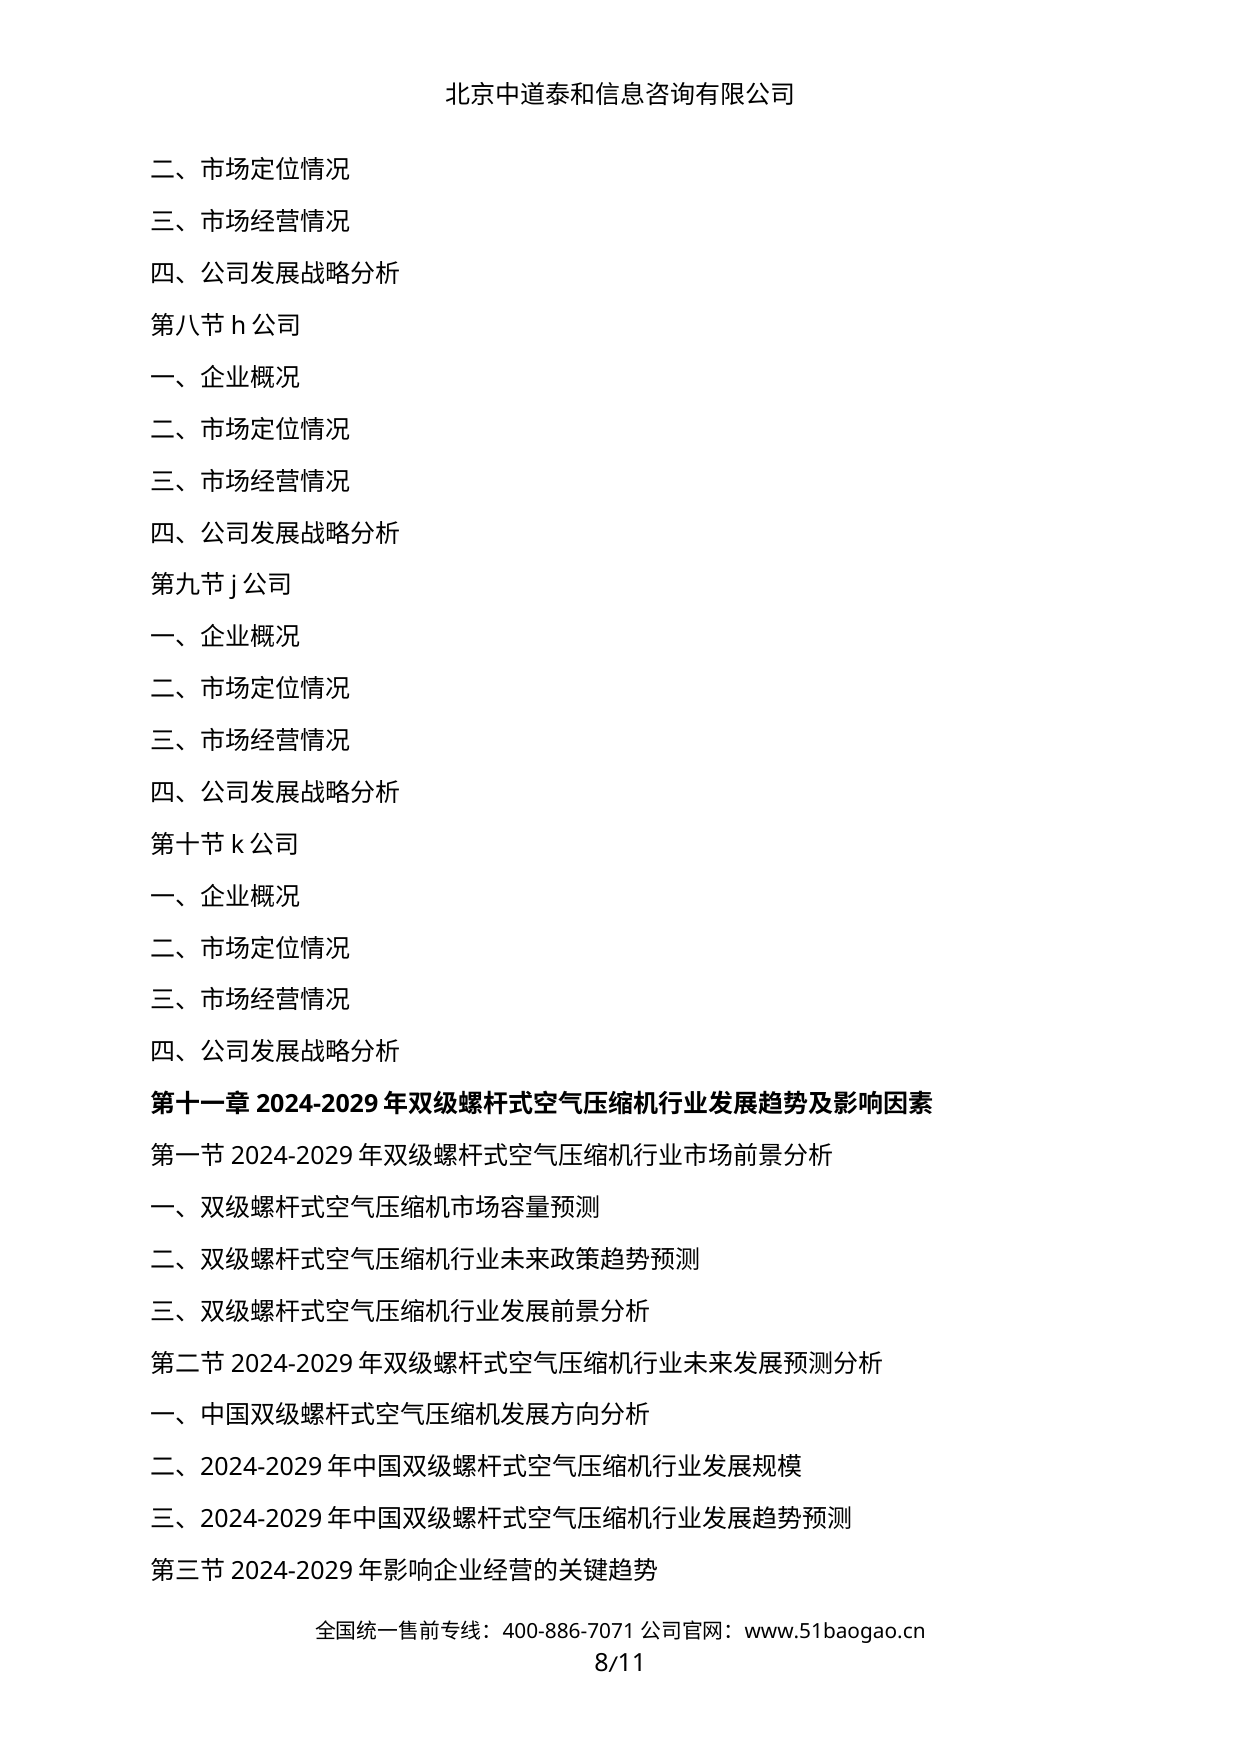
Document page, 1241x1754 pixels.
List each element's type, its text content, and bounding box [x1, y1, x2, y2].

text 三、2024-2029年中国双级螺杆式空气压缩机行业发展趋势预测 [150, 1499, 1090, 1535]
text 三、市场经营情况 [150, 980, 1090, 1016]
text 二、市场定位情况 [150, 409, 1090, 446]
text 三、市场经营情况 [150, 461, 1090, 497]
text 第八节 h公司 [150, 306, 1090, 342]
text 二、2024-2029年中国双级螺杆式空气压缩机行业发展规模 [150, 1447, 1090, 1483]
text 第三节 2024-2029年影响企业经营的关键趋势 [150, 1551, 1090, 1587]
text 第一节 2024-2029年双级螺杆式空气压缩机行业市场前景分析 [150, 1136, 1090, 1172]
text 二、市场定位情况 [150, 669, 1090, 705]
text 三、市场经营情况 [150, 202, 1090, 238]
text 二、市场定位情况 [150, 928, 1090, 964]
text 四、公司发展战略分析 [150, 513, 1090, 549]
text 四、公司发展战略分析 [150, 1032, 1090, 1068]
text 一、企业概况 [150, 357, 1090, 394]
text 第十节 k公司 [150, 824, 1090, 861]
text 一、企业概况 [150, 876, 1090, 912]
text 第二节 2024-2029年双级螺杆式空气压缩机行业未来发展预测分析 [150, 1343, 1090, 1379]
text 一、中国双级螺杆式空气压缩机发展方向分析 [150, 1395, 1090, 1431]
text 第十一章 2024-2029年双级螺杆式空气压缩机行业发展趋势及影响因素 [150, 1084, 1090, 1120]
text 三、市场经营情况 [150, 721, 1090, 757]
text 一、双级螺杆式空气压缩机市场容量预测 [150, 1187, 1090, 1224]
text 第九节 j公司 [150, 565, 1090, 601]
text 一、企业概况 [150, 617, 1090, 653]
text 二、双级螺杆式空气压缩机行业未来政策趋势预测 [150, 1239, 1090, 1276]
text 三、双级螺杆式空气压缩机行业发展前景分析 [150, 1291, 1090, 1327]
text 二、市场定位情况 [150, 150, 1090, 186]
text 四、公司发展战略分析 [150, 772, 1090, 809]
text 四、公司发展战略分析 [150, 254, 1090, 290]
